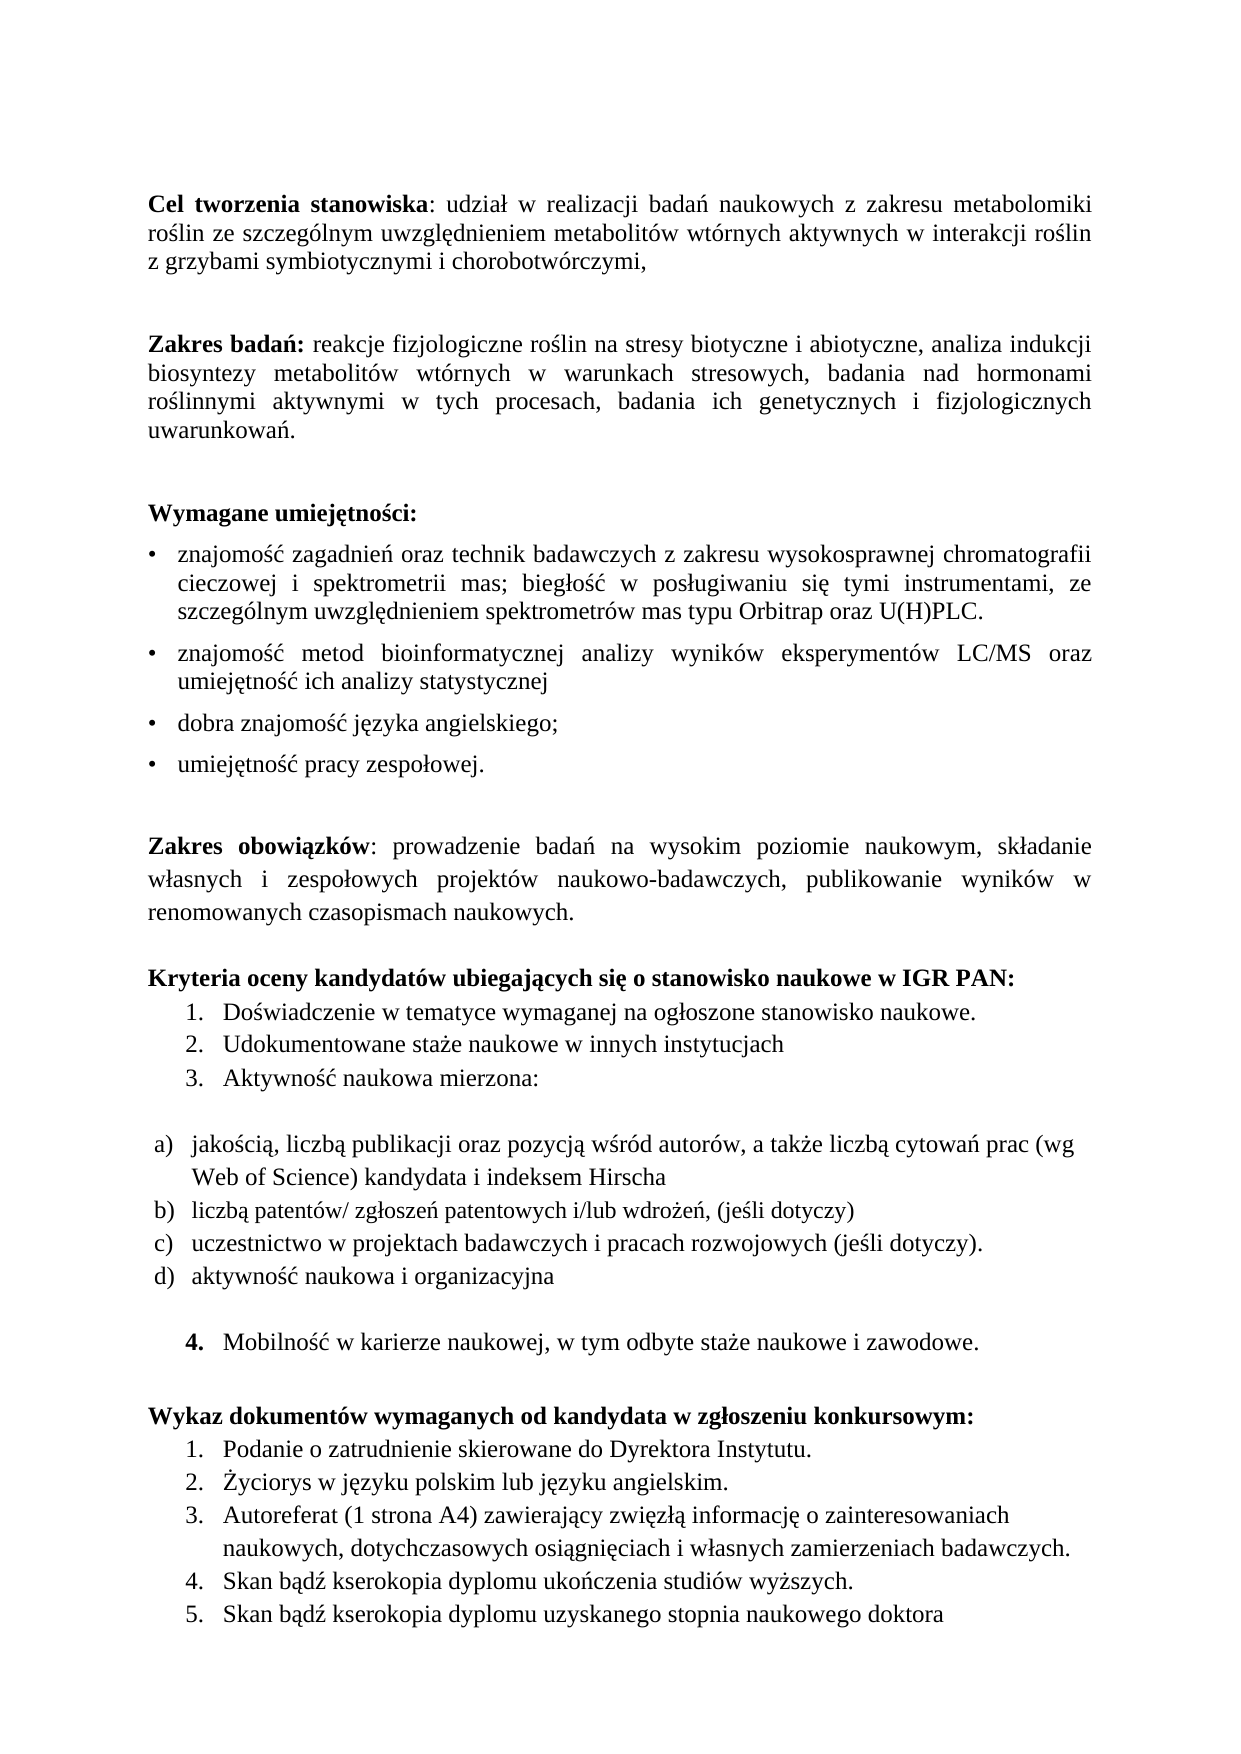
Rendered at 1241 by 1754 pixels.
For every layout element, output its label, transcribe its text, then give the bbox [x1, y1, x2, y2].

text Cel tworzenia stanowiska: udział w realizacji badań naukowych z zakresu metabolomiki roślin ze szczególnym uwzględnieniem metabolitów wtórnych aktywnych w interakcji roślin z grzybami symbiotycznymi i chorobotwórczymi, [148, 189, 1092, 275]
text Zakres obowiązków: prowadzenie badań na wysokim poziomie naukowym, składanie własnych i zespołowych projektów naukowo-badawczych, publikowanie wyników w renomowanych czasopismach naukowych. [148, 831, 1092, 926]
text • znajomość metod bioinformatycznej analizy wyników eksperymentów LC/MS oraz umiejętność ich analizy statystycznej [148, 638, 1092, 695]
text Zakres badań: reakcje fizjologiczne roślin na stresy biotyczne i abiotyczne, analiza indukcji biosyntezy metabolitów wtórnych w warunkach stresowych, badania nad hormonami roślinnymi aktywnymi w tych procesach, badania ich genetycznych i fizjologicznych uwarunkowań. [148, 329, 1092, 444]
list Autoreferat (1 strona A4) zawierający zwięzłą informację o zainteresowaniach naukowych, dotychczasowych osiągnięciach i własnych zamierzeniach badawczych. [185, 1500, 1092, 1562]
list uczestnictwo w projektach badawczych i pracach rozwojowych (jeśli dotyczy). [154, 1228, 1092, 1256]
text • znajomość zagadnień oraz technik badawczych z zakresu wysokosprawnej chromatografii cieczowej i spektrometrii mas; biegłość w posługiwaniu się tymi instrumentami, ze szczególnym uwzględnieniem spektrometrów mas typu Orbitrap oraz U(H)PLC. [148, 539, 1092, 625]
list Życiorys w języku polskim lub języku angielskim. [185, 1467, 1092, 1496]
text • umiejętność pracy zespołowej. [148, 749, 1092, 778]
list jakością, liczbą publikacji oraz pozycją wśród autorów, a także liczbą cytowań prac (wg Web of Science) kandydata i indeksem Hirscha [154, 1129, 1092, 1190]
text Wymagane umiejętności: [148, 498, 1092, 526]
list Podanie o zatrudnienie skierowane do Dyrektora Instytutu. [185, 1434, 1092, 1463]
list Udokumentowane staże naukowe w innych instytucjach [185, 1029, 1092, 1058]
list aktywność naukowa i organizacyjna [154, 1261, 1092, 1289]
text • dobra znajomość języka angielskiego; [148, 708, 1092, 736]
list Skan bądź kserokopia dyplomu ukończenia studiów wyższych. [185, 1566, 1092, 1595]
text Wykaz dokumentów wymaganych od kandydata w zgłoszeniu konkursowym: [148, 1401, 1092, 1430]
list liczbą patentów/ zgłoszeń patentowych i/lub wdrożeń, (jeśli dotyczy) [154, 1195, 1092, 1223]
list Doświadczenie w tematyce wymaganej na ogłoszone stanowisko naukowe. [185, 997, 1092, 1025]
text Kryteria oceny kandydatów ubiegających się o stanowisko naukowe w IGR PAN: [148, 963, 1092, 992]
list Skan bądź kserokopia dyplomu uzyskanego stopnia naukowego doktora [185, 1599, 1092, 1628]
list Aktywność naukowa mierzona: [185, 1063, 1092, 1091]
list Mobilność w karierze naukowej, w tym odbyte staże naukowe i zawodowe. [185, 1327, 1092, 1356]
